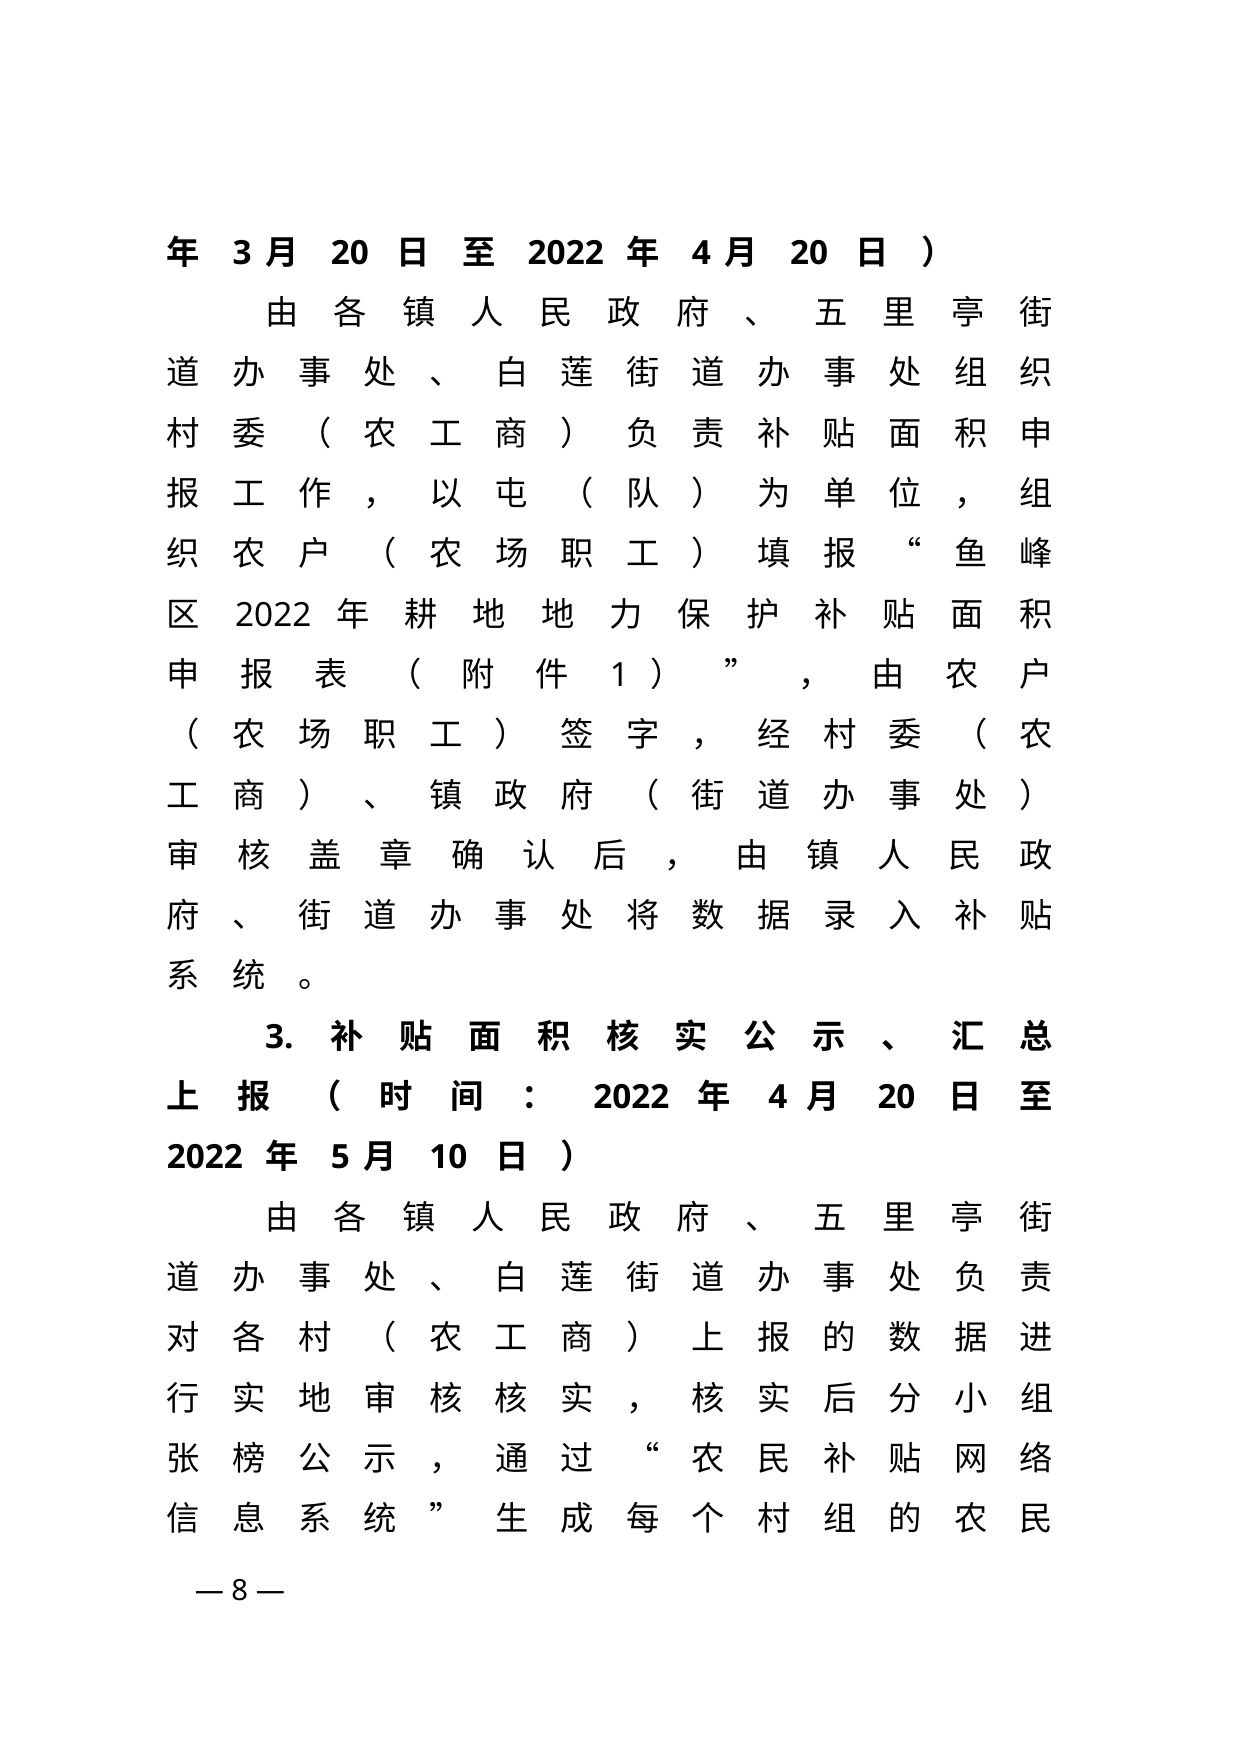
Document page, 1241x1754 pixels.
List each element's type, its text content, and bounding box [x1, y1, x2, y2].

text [167, 1184, 1085, 1546]
list 补贴面积核实公示、汇总上报（时间：2022年4月20日至2022年5月10日） [167, 1003, 1085, 1184]
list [167, 219, 1085, 280]
text 由各镇人民政府、五里亭街道办事处、白莲街道办事处组织村委（农工商）负责补贴面积申报工作，以屯（队）为单位，组织农户（农场职工）填报“鱼峰区2022年耕地地力保护补贴面积申报表（附件1）”，由农户（农场职工）签字，经村委（农工商）、镇政府（街道办事处）审核盖章确认后，由镇人民政府、街道办事处将数据录入补贴系统。 [167, 280, 1085, 1003]
